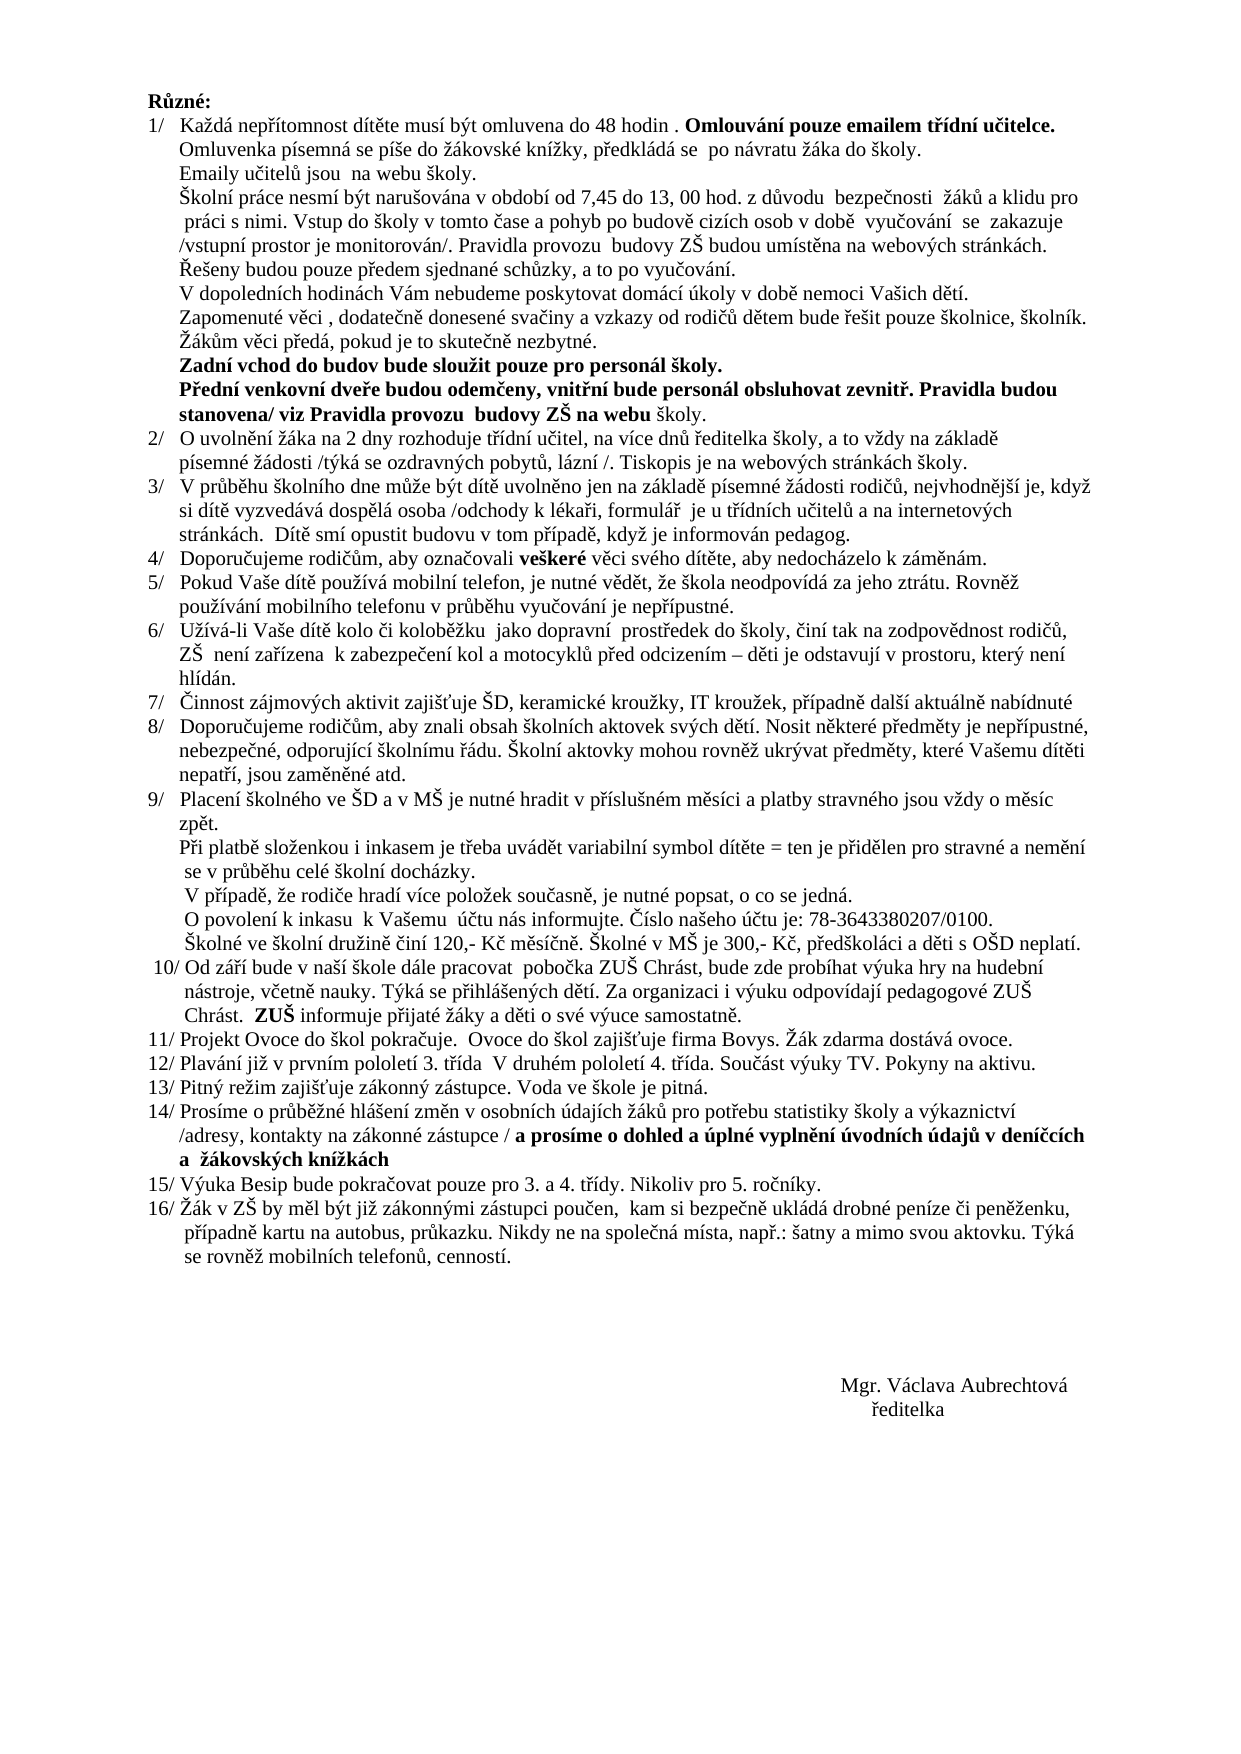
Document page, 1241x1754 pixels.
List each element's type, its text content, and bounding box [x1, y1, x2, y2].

text a žákovských knížkách [148, 1147, 1093, 1171]
text Při platbě složenkou i inkasem je třeba uvádět variabilní symbol dítěte = ten je přidělen pro stravné a nemění [148, 834, 1093, 859]
text 8/ Doporučujeme rodičům, aby znali obsah školních aktovek svých dětí. Nosit některé předměty je nepřípustné, [148, 714, 1093, 738]
text V dopoledních hodinách Vám nebudeme poskytovat domácí úkoly v době nemoci Vašich dětí. [148, 281, 1093, 305]
text 5/ Pokud Vaše dítě používá mobilní telefon, je nutné vědět, že škola neodpovídá za jeho ztrátu. Rovněž [148, 570, 1093, 594]
text písemné žádosti /týká se ozdravných pobytů, lázní /. Tiskopis je na webových stránkách školy. [148, 449, 1093, 474]
text /vstupní prostor je monitorován/. Pravidla provozu budovy ZŠ budou umístěna na webových stránkách. [148, 233, 1093, 257]
text 12/ Plavání již v prvním pololetí 3. třída V druhém pololetí 4. třída. Součást výuky TV. Pokyny na aktivu. [148, 1051, 1093, 1075]
text Mgr. Václava Aubrechtová [148, 1373, 1093, 1397]
text 15/ Výuka Besip bude pokračovat pouze pro 3. a 4. třídy. Nikoliv pro 5. ročníky. [148, 1171, 1093, 1196]
text 10/ Od září bude v naší škole dále pracovat pobočka , bude zde probíhat výuka hry na hudební [148, 955, 1093, 979]
text 16/ Žák v ZŠ by měl být již zákonnými zástupci poučen, kam si bezpečně ukládá drobné peníze či peněženku, [148, 1196, 1093, 1219]
text 7/ Činnost zájmových aktivit zajišťuje ŠD, keramické kroužky, IT kroužek, případně další aktuálně nabídnuté [148, 690, 1093, 714]
text ZŠ není zařízena k zabezpečení kol a motocyklů před odcizením – děti je odstavují v prostoru, který není [148, 642, 1093, 666]
text 4/ Doporučujeme rodičům, aby označovali veškeré věci svého dítěte, aby nedocházelo k záměnám. [148, 546, 1093, 570]
text Různé: [148, 89, 1093, 113]
text 13/ Pitný režim zajišťuje zákonný zástupce. Voda ve škole je pitná. [148, 1075, 1093, 1099]
text hlídán. [148, 666, 1093, 690]
text se rovněž mobilních telefonů, cenností. [148, 1244, 1093, 1268]
text Školní práce nesmí být narušována v období od 7,45 do 13, 00 hod. z důvodu bezpečnosti žáků a klidu pro [148, 185, 1093, 209]
text 2/ O uvolnění žáka na 2 dny rozhoduje třídní učitel, na více dnů ředitelka školy, a to vždy na základě [148, 426, 1093, 449]
text používání mobilního telefonu v průběhu vyučování je nepřípustné. [148, 594, 1093, 618]
text Zapomenuté věci , dodatečně donesené svačiny a vzkazy od rodičů dětem bude řešit pouze školnice, školník. [148, 305, 1093, 329]
text O povolení k inkasu k Vašemu účtu nás informujte. Číslo našeho účtu je: 78-3643380207/0100. [148, 907, 1093, 931]
text Školné ve školní družině činí 120,- Kč měsíčně. Školné v MŠ je 300,- Kč, předškoláci a děti s OŠD neplatí. [148, 931, 1093, 955]
text stránkách. Dítě smí opustit budovu v tom případě, když je informován pedagog. [148, 522, 1093, 546]
text 9/ Placení školného ve ŠD a v MŠ je nutné hradit v příslušném měsíci a platby stravného jsou vždy o měsíc [148, 786, 1093, 811]
text 11/ Projekt Ovoce do škol pokračuje. Ovoce do škol zajišťuje firma Bovys. Žák zdarma dostává ovoce. [148, 1027, 1093, 1051]
text Emaily učitelů jsou na webu školy. [148, 161, 1093, 185]
text 1/ Každá nepřítomnost dítěte musí být omluvena do 48 hodin . Omlouvání pouze emailem třídní učitelce. [148, 113, 1093, 137]
text 3/ V průběhu školního dne může být dítě uvolněno jen na základě písemné žádosti rodičů, nejvhodnější je, když [148, 474, 1093, 498]
text se v průběhu celé školní docházky. [148, 859, 1093, 883]
text /adresy, kontakty na zákonné zástupce / a prosíme o dohled a úplné vyplnění úvodních údajů v deníčcích [148, 1123, 1093, 1147]
text ředitelka [148, 1397, 1093, 1421]
text nepatří, jsou zaměněné atd. [148, 762, 1093, 786]
text si dítě vyzvedává dospělá osoba /odchody k lékaři, formulář je u třídních učitelů a na internetových [148, 498, 1093, 522]
text Přední venkovní dveře budou odemčeny, vnitřní bude personál obsluhovat zevnitř. Pravidla budou [148, 377, 1093, 401]
text Řešeny budou pouze předem sjednané schůzky, a to po vyučování. [148, 257, 1093, 281]
text Zadní vchod do budov bude sloužit pouze pro personál školy. [148, 353, 1093, 377]
text zpět. [148, 811, 1093, 834]
text V případě, že rodiče hradí více položek současně, je nutné popsat, o co se jedná. [148, 883, 1093, 907]
text Omluvenka písemná se píše do žákovské knížky, předkládá se po návratu žáka do školy. [148, 137, 1093, 161]
text Žákům věci předá, pokud je to skutečně nezbytné. [148, 329, 1093, 353]
text 14/ Prosíme o průběžné hlášení změn v osobních údajích žáků pro potřebu statistiky školy a výkaznictví [148, 1099, 1093, 1123]
text nebezpečné, odporující školnímu řádu. Školní aktovky mohou rovněž ukrývat předměty, které Vašemu dítěti [148, 738, 1093, 762]
text Chrást. ZUŠ informuje přijaté žáky a děti o své výuce samostatně. [148, 1003, 1093, 1027]
text 6/ Užívá-li Vaše dítě kolo či koloběžku jako dopravní prostředek do školy, činí tak na zodpovědnost rodičů, [148, 618, 1093, 642]
text práci s nimi. Vstup do školy v tomto čase a pohyb po budově cizích osob v době vyučování se zakazuje [148, 209, 1093, 233]
text stanovena/ viz Pravidla provozu budovy ZŠ na webu školy. [148, 401, 1093, 426]
text případně kartu na autobus, průkazku. Nikdy ne na společná místa, např.: šatny a mimo svou aktovku. Týká [148, 1219, 1093, 1244]
text nástroje, včetně nauky. Týká se přihlášených dětí. Za organizaci i výuku odpovídají pedagogové ZUŠ [148, 979, 1093, 1003]
